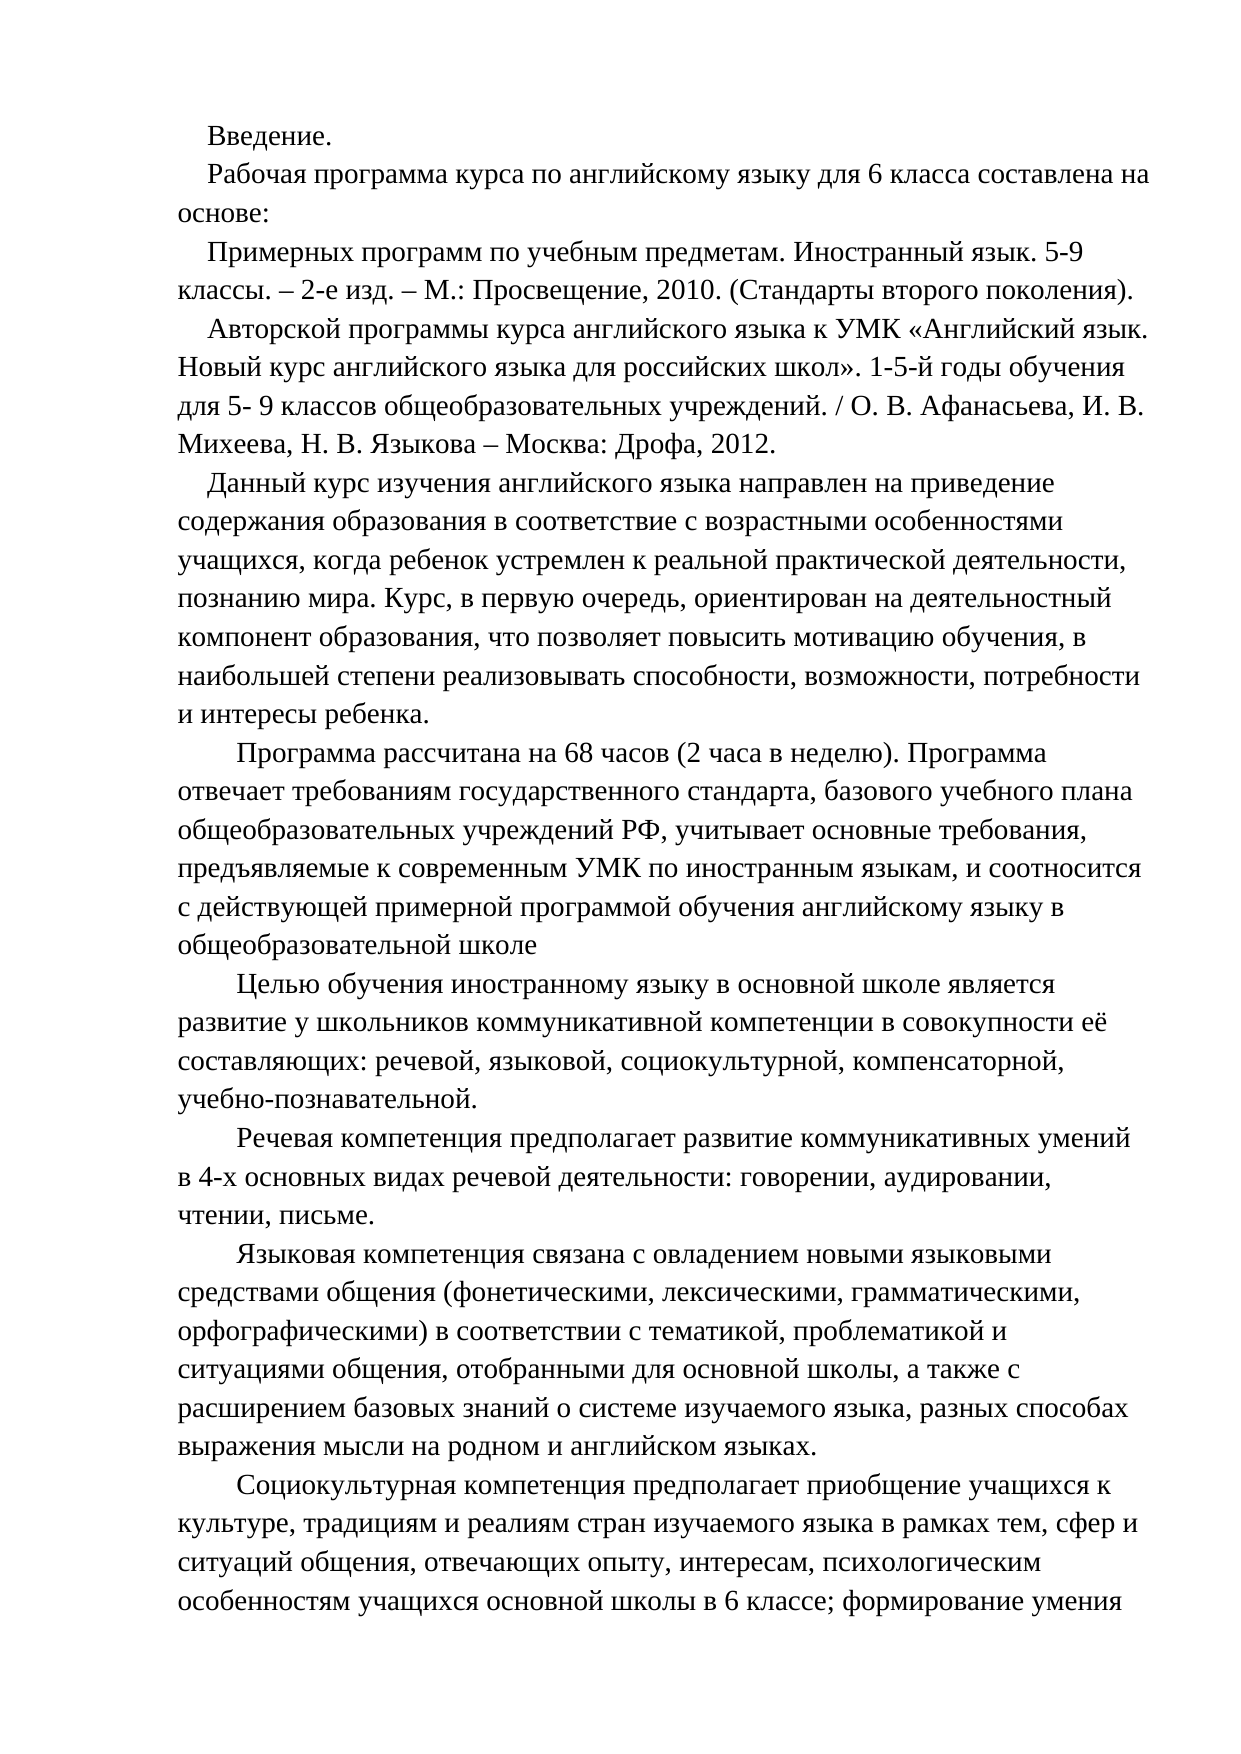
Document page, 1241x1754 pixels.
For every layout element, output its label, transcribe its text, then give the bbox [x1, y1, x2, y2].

text Языковая компетенция связана с овладением новыми языковыми средствами общения (фонетическими, лексическими, грамматическими, орфографическими) в соответствии с тематикой, проблематикой и ситуациями общения, отобранными для основной школы, а также с расширением базовых знаний о системе изучаемого языка, разных способах выражения мысли на родном и английском языках. [177, 1236, 1152, 1462]
text Введение. [177, 118, 1152, 152]
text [177, 1467, 1152, 1616]
text Речевая компетенция предполагает развитие коммуникативных умений в 4-х основных видах речевой деятельности: говорении, аудировании, чтении, письме. [177, 1120, 1152, 1231]
text Примерных программ по учебным предметам. Иностранный язык. 5-9 классы. – 2-е изд. – М.: Просвещение, 2010. (Стандарты второго поколения). [177, 234, 1152, 306]
text Рабочая программа курса по английскому языку для 6 класса составлена на основе: [177, 157, 1152, 229]
text Программа рассчитана на 68 часов (2 часа в неделю). Программа отвечает требованиям государственного стандарта, базового учебного плана общеобразовательных учреждений РФ, учитывает основные требования, предъявляемые к современным УМК по иностранным языкам, и соотносится с действующей примерной программой обучения английскому языку в общеобразовательной школе [177, 735, 1152, 961]
text Целью обучения иностранному языку в основной школе является развитие у школьников коммуникативной компетенции в совокупности её составляющих: речевой, языковой, социокультурной, компенсаторной, учебно-познавательной. [177, 966, 1152, 1115]
text Авторской программы курса английского языка к УМК «Английский язык. Новый курс английского языка для российских школ». 1-5-й годы обучения для 5- 9 классов общеобразовательных учреждений. / О. В. Афанасьева, И. В. Михеева, Н. В. Языкова – Москва: Дрофа, 2012. [177, 311, 1152, 460]
text Данный курс изучения английского языка направлен на приведение содержания образования в соответствие с возрастными особенностями учащихся, когда ребенок устремлен к реальной практической деятельности, познанию мира. Курс, в первую очередь, ориентирован на деятельностный компонент образования, что позволяет повысить мотивацию обучения, в наибольшей степени реализовывать способности, возможности, потребности и интересы ребенка. [177, 465, 1152, 730]
